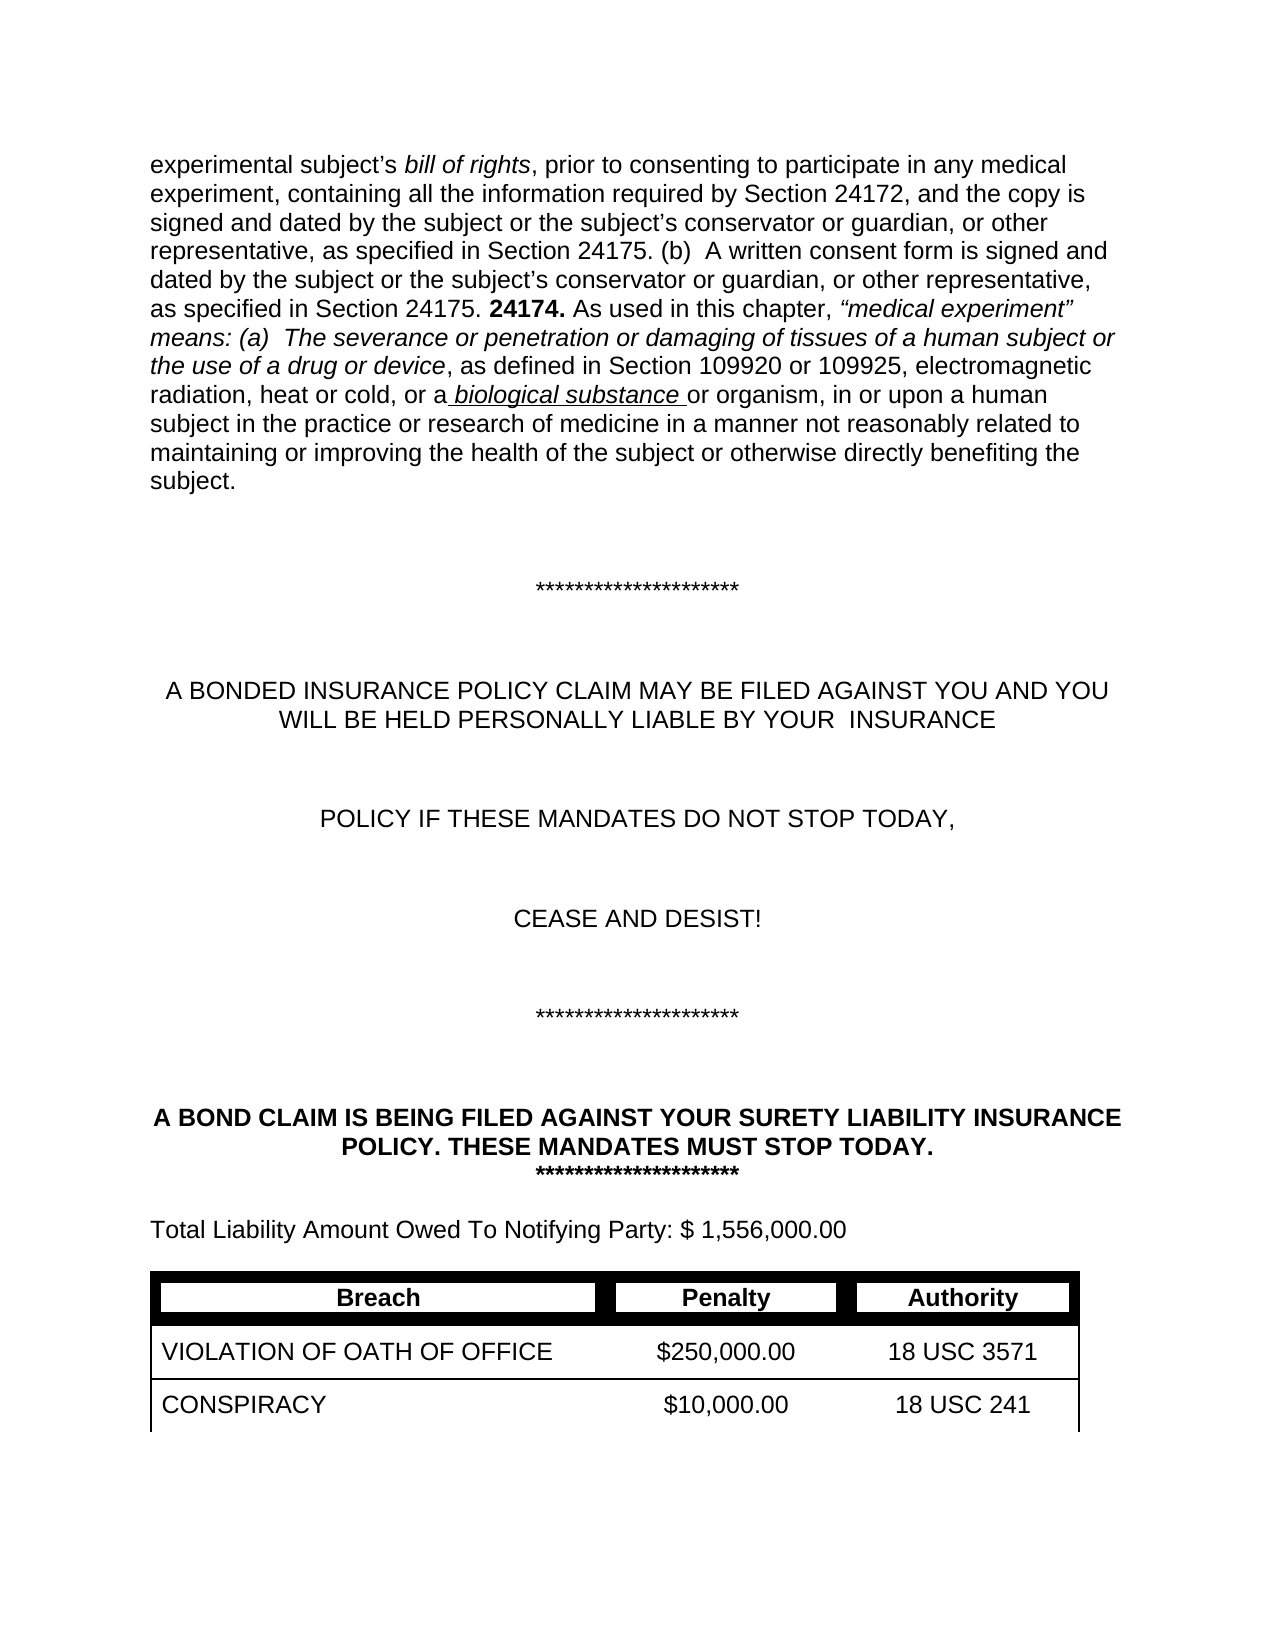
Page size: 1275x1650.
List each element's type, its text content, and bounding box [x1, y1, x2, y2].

table_header Breach [152, 1273, 606, 1324]
text CEASE AND DESIST! [150, 904, 1125, 932]
table_cell $250,000.00 [606, 1326, 846, 1378]
text POLICY IF THESE MANDATES DO NOT STOP TODAY, [150, 804, 1125, 833]
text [150, 150, 1125, 495]
text ********************* [150, 1003, 1125, 1032]
table_header Authority [846, 1273, 1078, 1324]
text A BONDED INSURANCE POLICY CLAIM MAY BE FILED AGAINST YOU AND YOU WILL BE HELD PERSONALLY LIABLE BY YOUR INSURANCE [150, 676, 1125, 733]
text A BOND CLAIM IS BEING FILED AGAINST YOUR SURETY LIABILITY INSURANCE POLICY. THESE MANDATES MUST STOP TODAY. [150, 1103, 1125, 1160]
table_cell CONSPIRACY [152, 1380, 606, 1432]
table_cell $10,000.00 [606, 1380, 846, 1432]
text ********************* [150, 1160, 1125, 1189]
table_cell 18 USC 3571 [846, 1326, 1078, 1378]
table_header Penalty [606, 1273, 846, 1324]
text Total Liability Amount Owed To Notifying Party: $ 1,556,000.00 [150, 1216, 1125, 1244]
text ********************* [150, 576, 1125, 605]
table_cell 18 USC 241 [846, 1380, 1078, 1432]
table_cell VIOLATION OF OATH OF OFFICE [152, 1326, 606, 1378]
